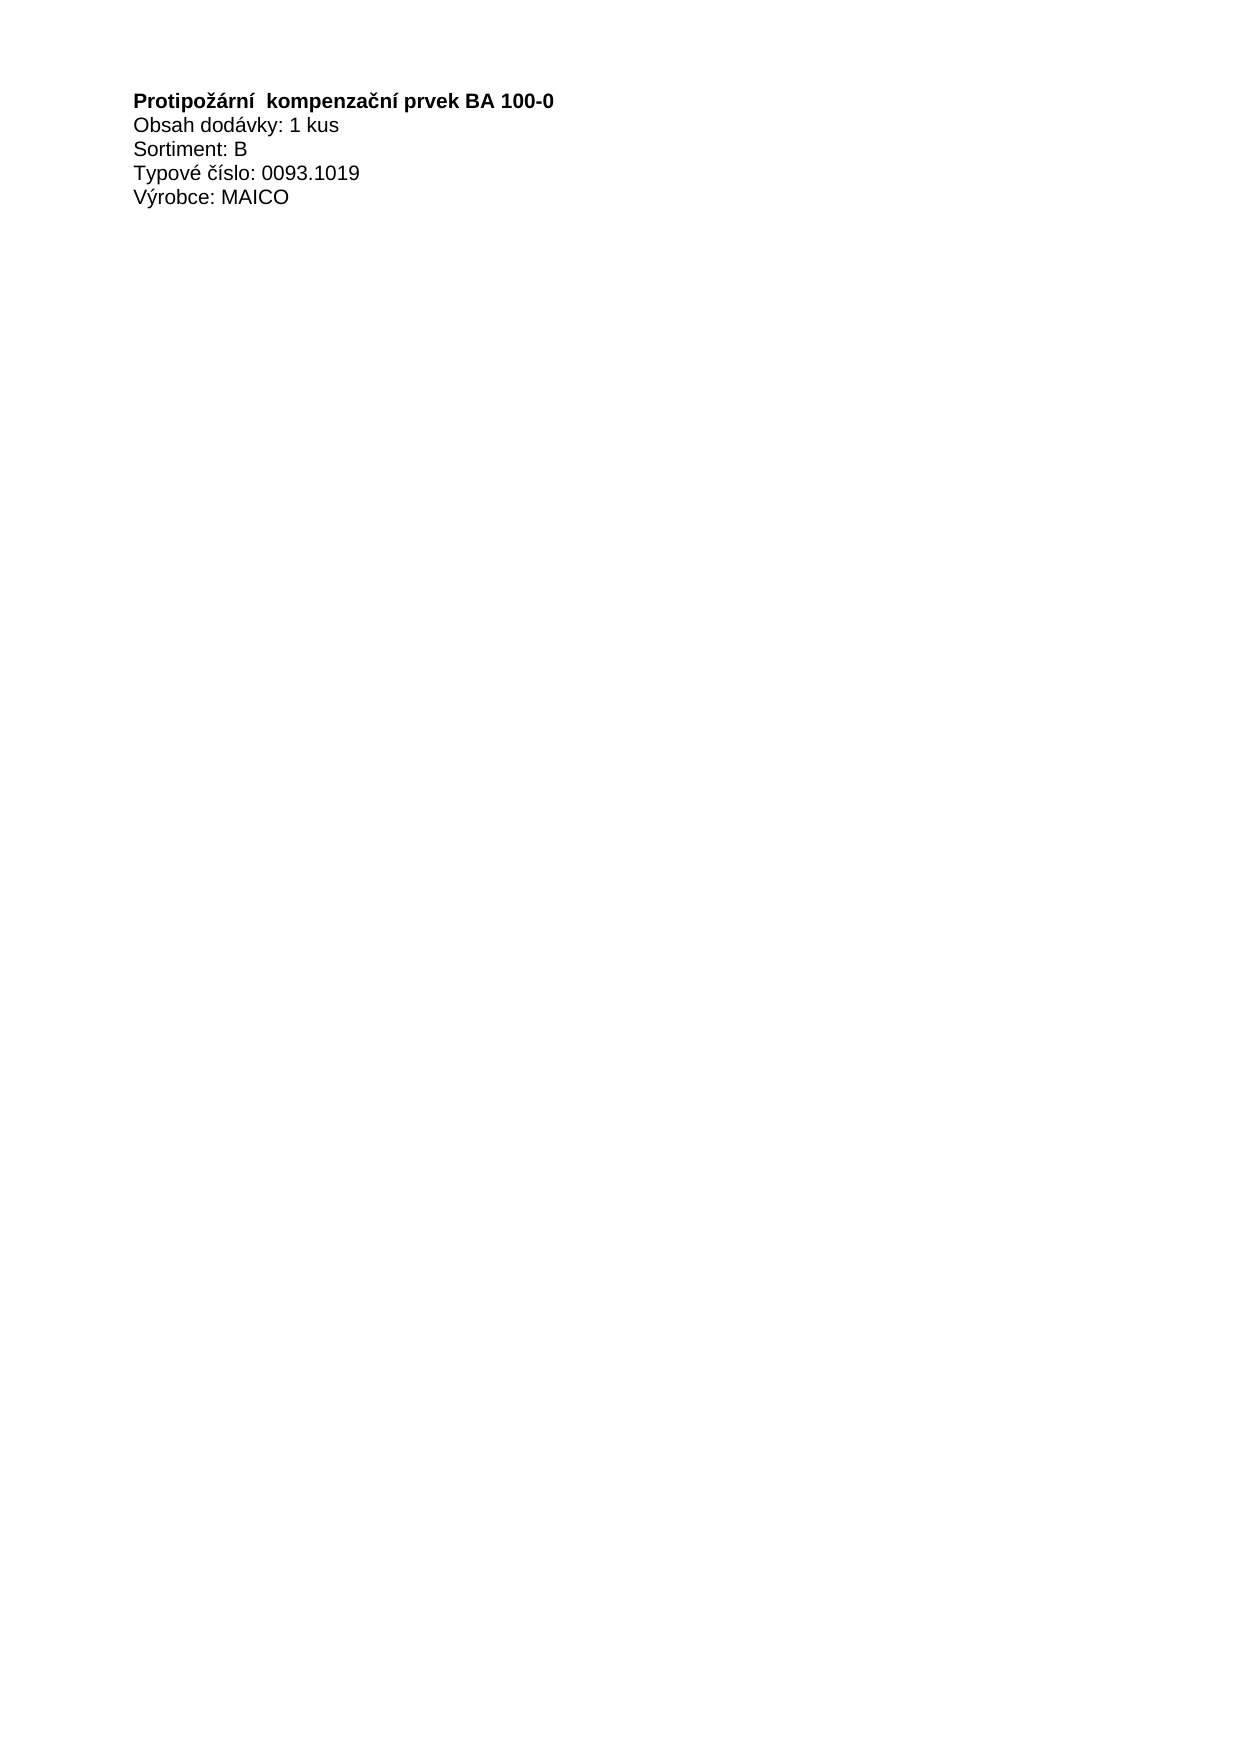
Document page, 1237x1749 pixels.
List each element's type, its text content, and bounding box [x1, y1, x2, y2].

text Protipožární kompenzační prvek BA 100-0Obsah dodávky: 1 kusSortiment: B Typové číslo: 0093.1019Výrobce: MAICO [133, 89, 1148, 208]
